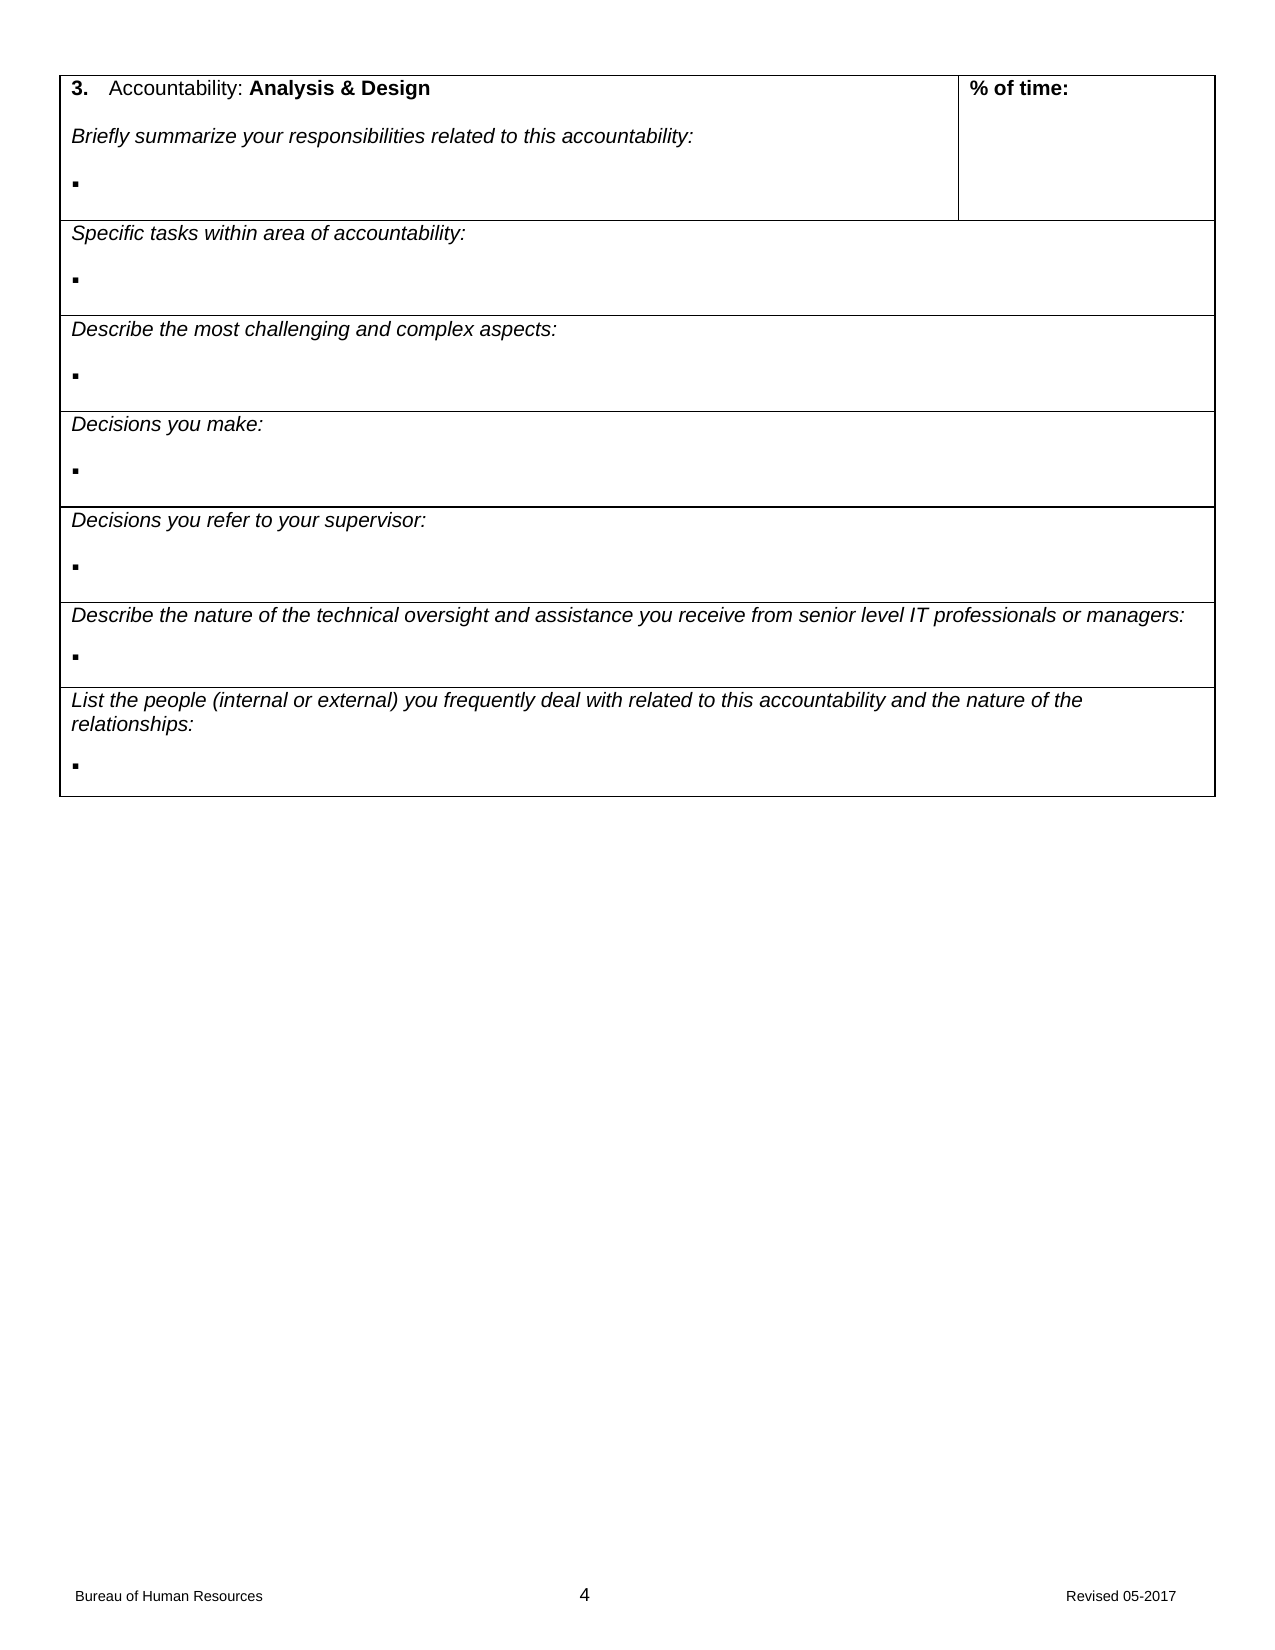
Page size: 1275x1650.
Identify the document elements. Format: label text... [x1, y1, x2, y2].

table_cell Describe the nature of the technical oversight and assistance you receive from senior level IT professionals or managers: [61, 603, 1214, 627]
table_cell Decisions you refer to your supervisor: [61, 508, 1214, 531]
table_cell [959, 100, 1214, 220]
table_cell [61, 340, 1214, 411]
table_cell Briefly summarize your responsibilities related to this accountability: [61, 100, 958, 220]
table_cell Describe the most challenging and complex aspects: [61, 316, 1214, 340]
table_header Accountability: Analysis & Design [61, 76, 958, 100]
table_cell [61, 245, 1214, 315]
table_cell [61, 627, 1214, 687]
table_cell List the people (internal or external) you frequently deal with related to this accountability and the nature of the relationships: [61, 688, 1214, 736]
table_cell [61, 436, 1214, 506]
table_cell [61, 736, 1214, 796]
table_cell Decisions you make: [61, 412, 1214, 436]
table_header % of time: [959, 76, 1214, 100]
table_cell Specific tasks within area of accountability: [61, 221, 1214, 245]
table_cell [61, 531, 1214, 602]
